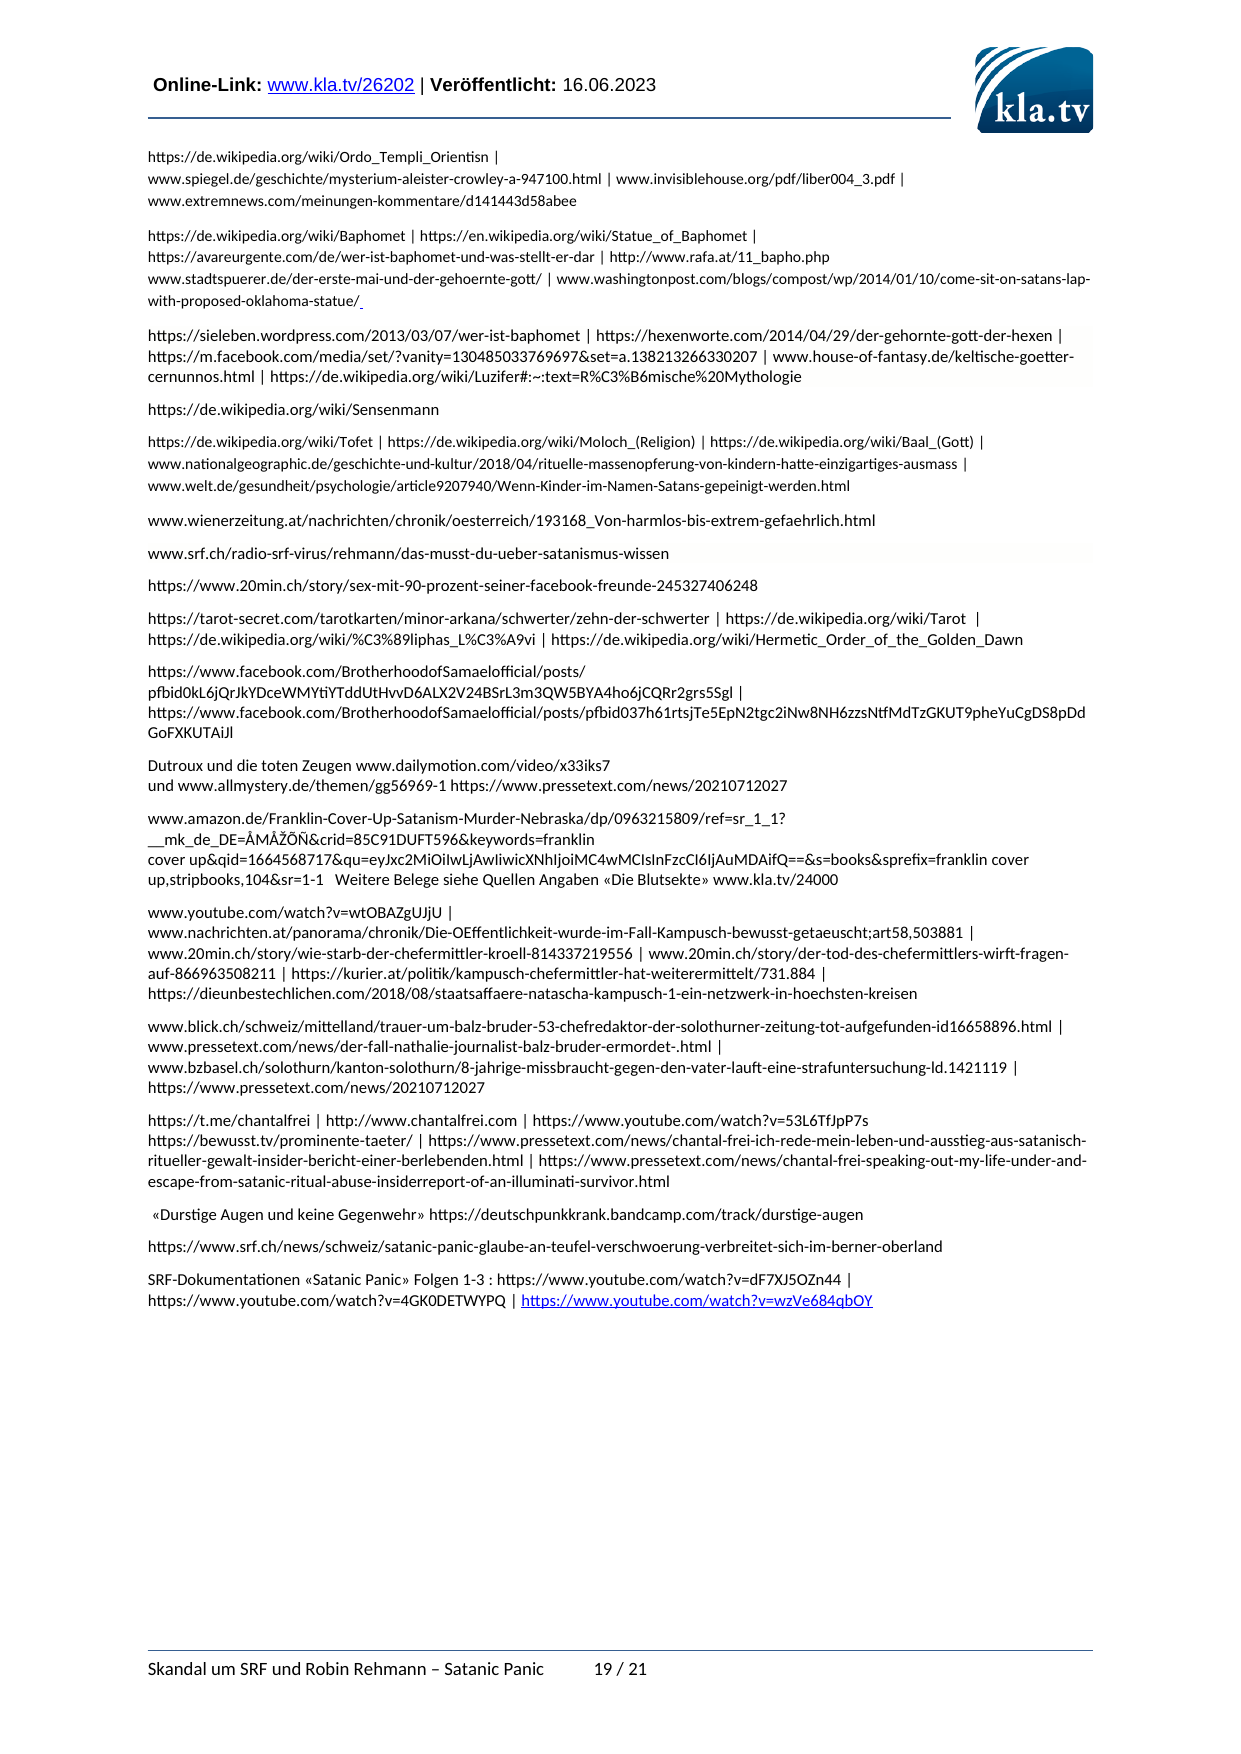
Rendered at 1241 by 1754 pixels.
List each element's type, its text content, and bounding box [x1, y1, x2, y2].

text www.youtube.com/watch?v=wtOBAZgUJjU | www.nachrichten.at/panorama/chronik/Die-OEffentlichkeit-wurde-im-Fall-Kampusch-bewusst-getaeuscht;art58,503881 | www.20min.ch/story/wie-starb-der-chefermittler-kroell-814337219556 | www.20min.ch/story/der-tod-des-chefermittlers-wirft-fragen-auf-866963508211 | https://kurier.at/politik/kampusch-chefermittler-hat-weiterermittelt/731.884 | https://dieunbestechlichen.com/2018/08/staatsaffaere-natascha-kampusch-1-ein-netzwerk-in-hoechsten-kreisen [148, 902, 1093, 1004]
text «Durstige Augen und keine Gegenwehr» https://deutschpunkkrank.bandcamp.com/track/durstige-augen [148, 1204, 1093, 1224]
text www.blick.ch/schweiz/mittelland/trauer-um-balz-bruder-53-chefredaktor-der-solothurner-zeitung-tot-aufgefunden-id16658896.html |www.pressetext.com/news/der-fall-nathalie-journalist-balz-bruder-ermordet-.html | www.bzbasel.ch/solothurn/kanton-solothurn/8-jahrige-missbraucht-gegen-den-vater-lauft-eine-strafuntersuchung-ld.1421119 | https://www.pressetext.com/news/20210712027 [148, 1016, 1093, 1098]
text https://www.20min.ch/story/sex-mit-90-prozent-seiner-facebook-freunde-245327406248 [148, 576, 1093, 596]
text https://www.facebook.com/BrotherhoodofSamaelofficial/posts/pfbid0kL6jQrJkYDceWMYtiYTddUtHvvD6ALX2V24BSrL3m3QW5BYA4ho6jCQRr2grs5Sgl | https://www.facebook.com/BrotherhoodofSamaelofficial/posts/pfbid037h61rtsjTe5EpN2tgc2iNw8NH6zzsNtfMdTzGKUT9pheYuCgDS8pDdGoFXKUTAiJl [148, 662, 1093, 743]
text www.srf.ch/radio-srf-virus/rehmann/das-musst-du-ueber-satanismus-wissen [148, 543, 1093, 563]
text https://de.wikipedia.org/wiki/Sensenmann [148, 399, 1093, 419]
text https://tarot-secret.com/tarotkarten/minor-arkana/schwerter/zehn-der-schwerter | https://de.wikipedia.org/wiki/Tarot | https://de.wikipedia.org/wiki/%C3%89liphas_L%C3%A9vi | https://de.wikipedia.org/wiki/Hermetic_Order_of_the_Golden_Dawn [148, 608, 1093, 649]
text SRF-Dokumentationen «Satanic Panic» Folgen 1-3 : https://www.youtube.com/watch?v=dF7XJ5OZn44 | https://www.youtube.com/watch?v=4GK0DETWYPQ | https://www.youtube.com/watch?v=wzVe684qbOY [148, 1269, 1093, 1310]
text https://de.wikipedia.org/wiki/Ordo_Templi_Orientisn | www.spiegel.de/geschichte/mysterium-aleister-crowley-a-947100.html | www.invisiblehouse.org/pdf/liber004_3.pdf | www.extremnews.com/meinungen-kommentare/d141443d58abee [148, 148, 1093, 210]
text www.amazon.de/Franklin-Cover-Up-Satanism-Murder-Nebraska/dp/0963215809/ref=sr_1_1?__mk_de_DE=ÅMÅŽÕÑ&crid=85C91DUFT596&keywords=franklin cover up&qid=1664568717&qu=eyJxc2MiOiIwLjAwIiwicXNhIjoiMC4wMCIsInFzcCI6IjAuMDAifQ==&s=books&sprefix=franklin cover up,stripbooks,104&sr=1-1 Weitere Belege siehe Quellen Angaben «Die Blutsekte» www.kla.tv/24000 [148, 808, 1093, 890]
text https://www.srf.ch/news/schweiz/satanic-panic-glaube-an-teufel-verschwoerung-verbreitet-sich-im-berner-oberland [148, 1237, 1093, 1257]
text https://de.wikipedia.org/wiki/Tofet | https://de.wikipedia.org/wiki/Moloch_(Religion) | https://de.wikipedia.org/wiki/Baal_(Gott) | www.nationalgeographic.de/geschichte-und-kultur/2018/04/rituelle-massenopferung-von-kindern-hatte-einzigartiges-ausmass | www.welt.de/gesundheit/psychologie/article9207940/Wenn-Kinder-im-Namen-Satans-gepeinigt-werden.html [148, 432, 1093, 495]
text https://t.me/chantalfrei | http://www.chantalfrei.com | https://www.youtube.com/watch?v=53L6TfJpP7s https://bewusst.tv/prominente-taeter/ | https://www.pressetext.com/news/chantal-frei-ich-rede-mein-leben-und-ausstieg-aus-satanisch-ritueller-gewalt-insider-bericht-einer-berlebenden.html | https://www.pressetext.com/news/chantal-frei-speaking-out-my-life-under-and-escape-from-satanic-ritual-abuse-insiderreport-of-an-illuminati-survivor.html [148, 1110, 1093, 1191]
text Dutroux und die toten Zeugen www.dailymotion.com/video/x33iks7 und www.allmystery.de/themen/gg56969-1 https://www.pressetext.com/news/20210712027 [148, 755, 1093, 796]
text https://sieleben.wordpress.com/2013/03/07/wer-ist-baphomet | https://hexenworte.com/2014/04/29/der-gehornte-gott-der-hexen | https://m.facebook.com/media/set/?vanity=130485033769697&set=a.138213266330207 | www.house-of-fantasy.de/keltische-goetter-cernunnos.html | https://de.wikipedia.org/wiki/Luzifer#:~:text=R%C3%B6mische%20Mythologie [148, 326, 1093, 387]
text https://de.wikipedia.org/wiki/Baphomet | https://en.wikipedia.org/wiki/Statue_of_Baphomet | https://avareurgente.com/de/wer-ist-baphomet-und-was-stellt-er-dar | http://www.rafa.at/11_bapho.php www.stadtspuerer.de/der-erste-mai-und-der-gehoernte-gott/ | www.washingtonpost.com/blogs/compost/wp/2014/01/10/come-sit-on-satans-lap-with-proposed-oklahoma-statue/ [148, 226, 1093, 310]
text www.wienerzeitung.at/nachrichten/chronik/oesterreich/193168_Von-harmlos-bis-extrem-gefaehrlich.html [148, 510, 1093, 530]
